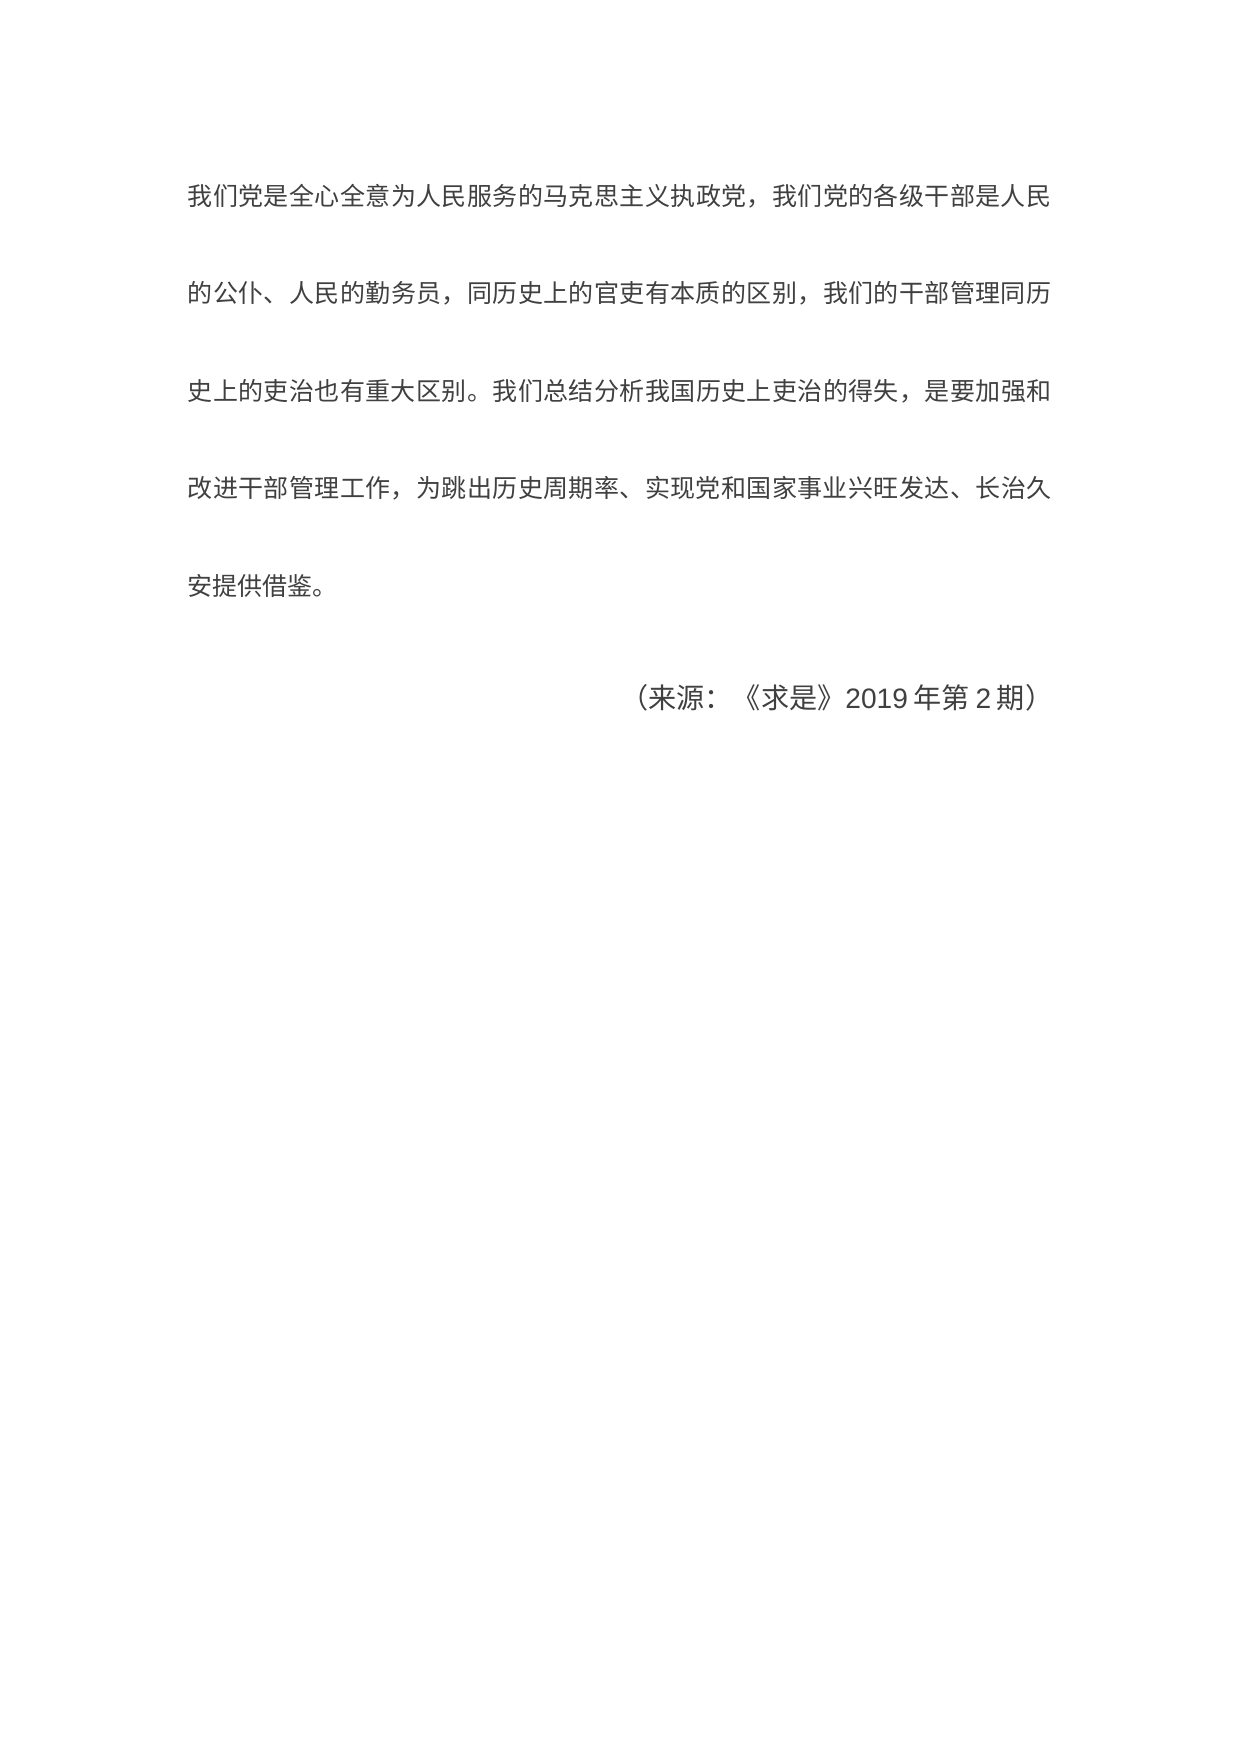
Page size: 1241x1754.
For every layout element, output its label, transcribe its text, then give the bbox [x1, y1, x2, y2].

text （来源：《求是》2019年第2期） [187, 664, 1053, 729]
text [187, 162, 1053, 617]
